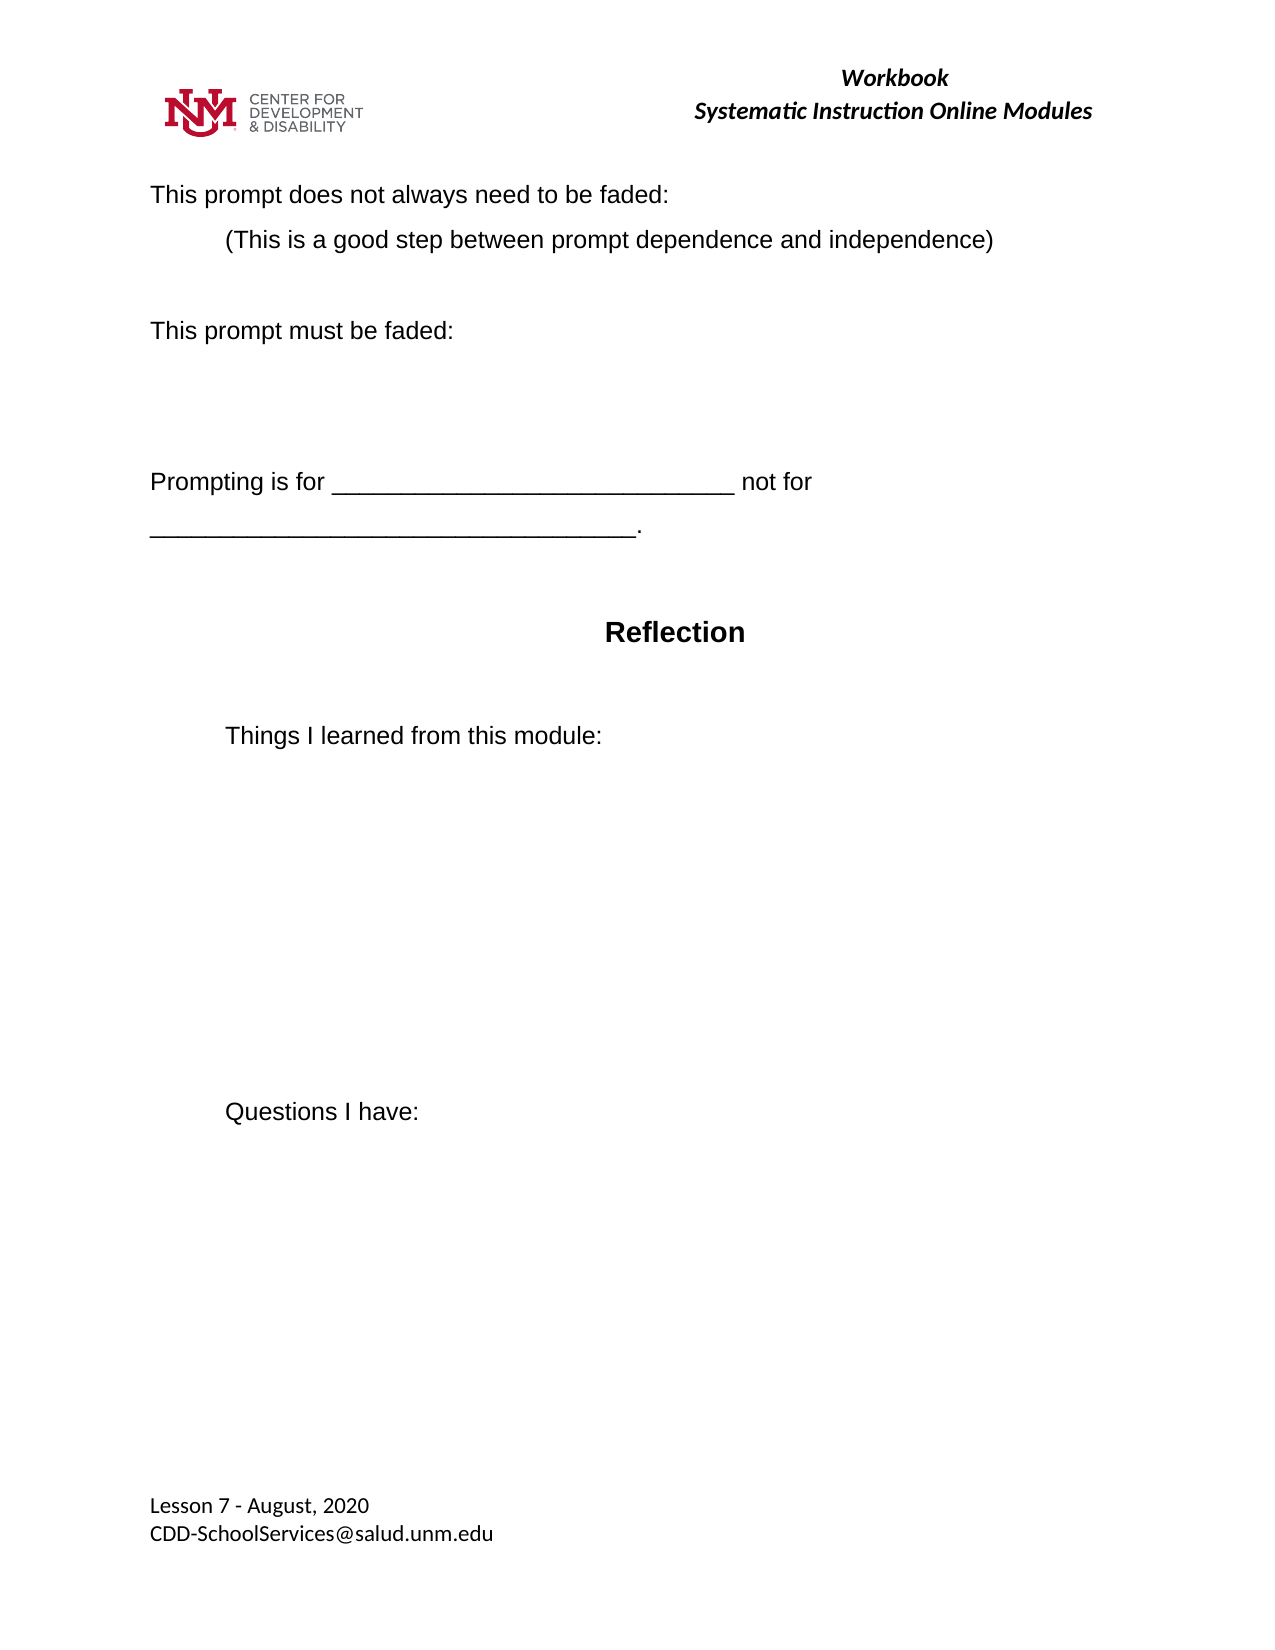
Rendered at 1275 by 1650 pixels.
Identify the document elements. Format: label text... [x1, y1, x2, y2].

list Reflection [187, 614, 1125, 650]
list Things I learned from this module: [187, 720, 1125, 750]
text (This is a good step between prompt dependence and independence) [150, 225, 1125, 254]
list Questions I have: [187, 1096, 1125, 1127]
picture [150, 75, 378, 152]
text This prompt must be faded: [150, 316, 1125, 344]
text Prompting is for _____________________________ not for ___________________________________. [150, 466, 1125, 538]
text This prompt does not always need to be faded: [150, 179, 1125, 208]
